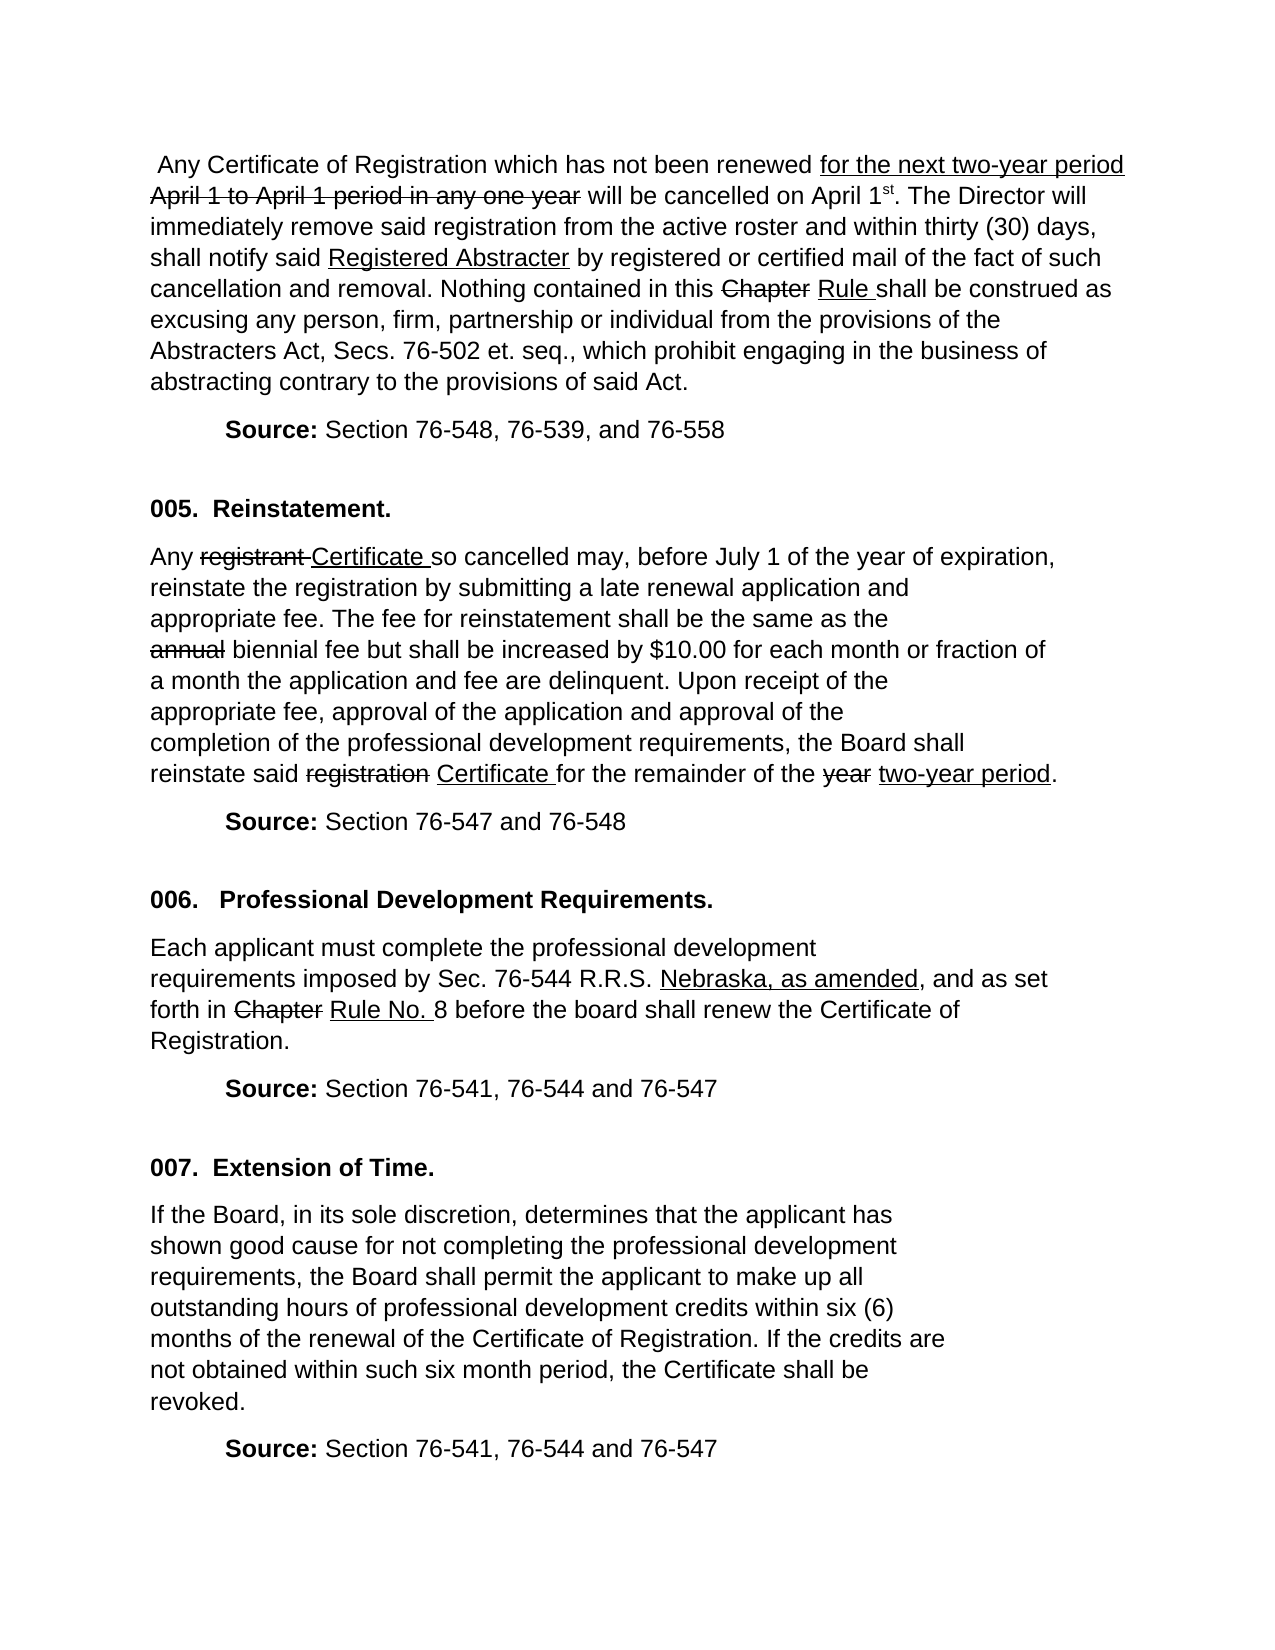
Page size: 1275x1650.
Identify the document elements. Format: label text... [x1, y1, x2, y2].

text Source: Section 76-541, 76-544 and 76-547 [150, 1074, 1125, 1102]
text Source: Section 76-541, 76-544 and 76-547 [150, 1434, 1125, 1463]
text 007. Extension of Time. [150, 1121, 1125, 1181]
text Source: Section 76-548, 76-539, and 76-558 [150, 415, 1125, 444]
text Each applicant must complete the professional development requirements imposed by Sec. 76-544 R.R.S. Nebraska, as amended, and as set forth in Chapter Rule No. 8 before the board shall renew the Certificate of Registration. [150, 933, 1125, 1055]
text 005. Reinstatement. [150, 463, 1125, 522]
text If the Board, in its sole discretion, determines that the applicant has shown good cause for not completing the professional development requirements, the Board shall permit the applicant to make up all outstanding hours of professional development credits within six (6) months of the renewal of the Certificate of Registration. If the credits are not obtained within such six month period, the Certificate shall be revoked. [150, 1200, 1125, 1415]
text Any Certificate of Registration which has not been renewed for the next two-year period April 1 to April 1 period in any one year will be cancelled on April 1st. The Director will immediately remove said registration from the active roster and within thirty (30) days, shall notify said Registered Abstracter by registered or certified mail of the fact of such cancellation and removal. Nothing contained in this Chapter Rule shall be construed as excusing any person, firm, partnership or individual from the provisions of the Abstracters Act, Secs. 76-502 et. seq., which prohibit engaging in the business of abstracting contrary to the provisions of said Act. [150, 150, 1125, 396]
text Source: Section 76-547 and 76-548 [150, 806, 1125, 835]
text 006. Professional Development Requirements. [150, 854, 1125, 914]
text Any registrant Certificate so cancelled may, before July 1 of the year of expiration, reinstate the registration by submitting a late renewal application and appropriate fee. The fee for reinstatement shall be the same as the annual biennial fee but shall be increased by $10.00 for each month or fraction of a month the application and fee are delinquent. Upon receipt of the appropriate fee, approval of the application and approval of the completion of the professional development requirements, the Board shall reinstate said registration Certificate for the remainder of the year two-year period. [150, 541, 1125, 787]
